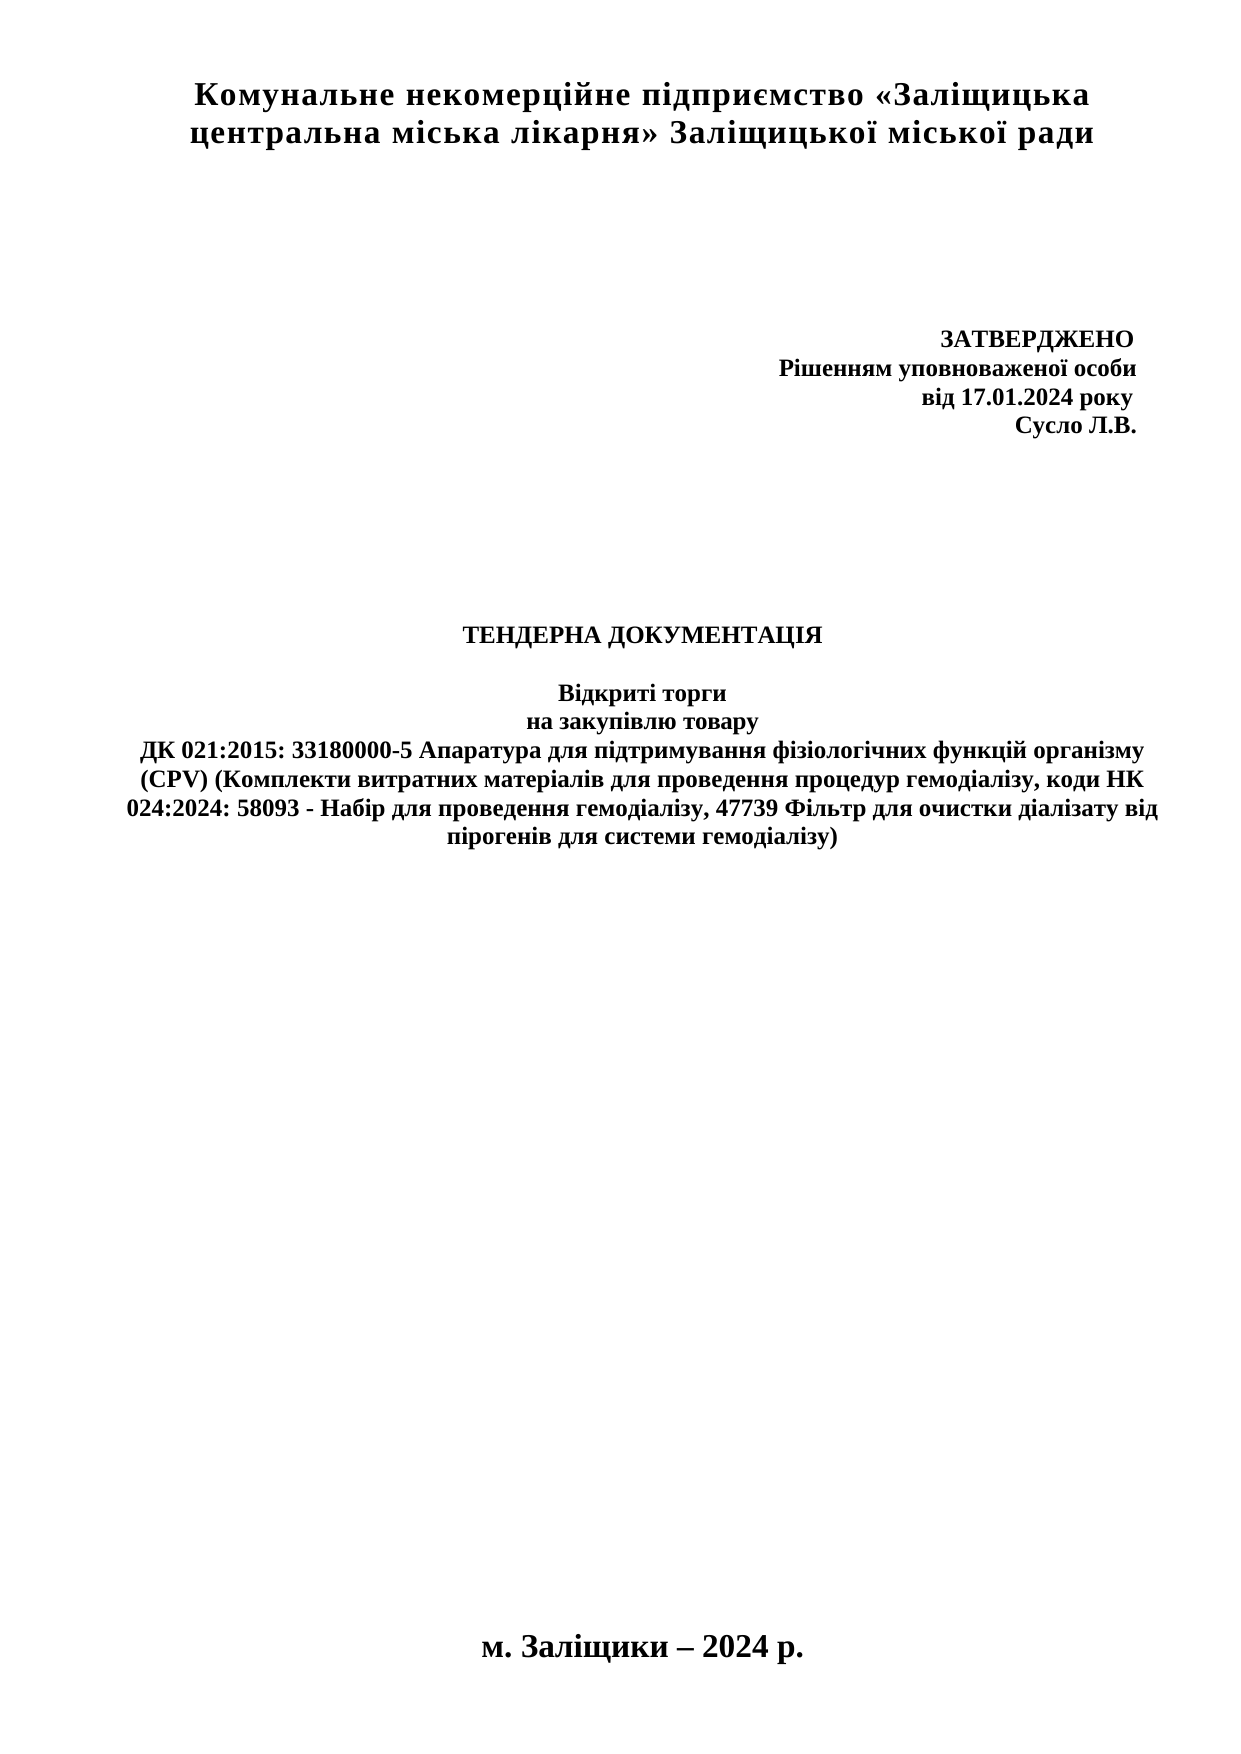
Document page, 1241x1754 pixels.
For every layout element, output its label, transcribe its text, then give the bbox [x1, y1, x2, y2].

text Відкриті торги [118, 678, 1167, 706]
text ДК 021:2015: 33180000-5 Апаратура для підтримування фізіологічних функцій організму (CPV) (Комплекти витратних матеріалів для проведення процедур гемодіалізу, коди НК 024:2024: 58093 - Набір для проведення гемодіалізу, 47739 Фільтр для очистки діалізату від пірогенів для системи гемодіалізу) [118, 735, 1167, 850]
text м. Заліщики – 2024 р. [118, 1626, 1167, 1665]
text на закупівлю товару [118, 706, 1167, 735]
text Комунальне некомерційне підприємство «Заліщицька центральна міська лікарня» Заліщицької міської ради [118, 74, 1167, 151]
text ТЕНДЕРНА ДОКУМЕНТАЦІЯ [118, 620, 1167, 649]
table_header ЗАТВЕРДЖЕНО Рішенням уповноваженої особи від 17.01.2024 року Сусло Л.В. [679, 180, 1148, 439]
